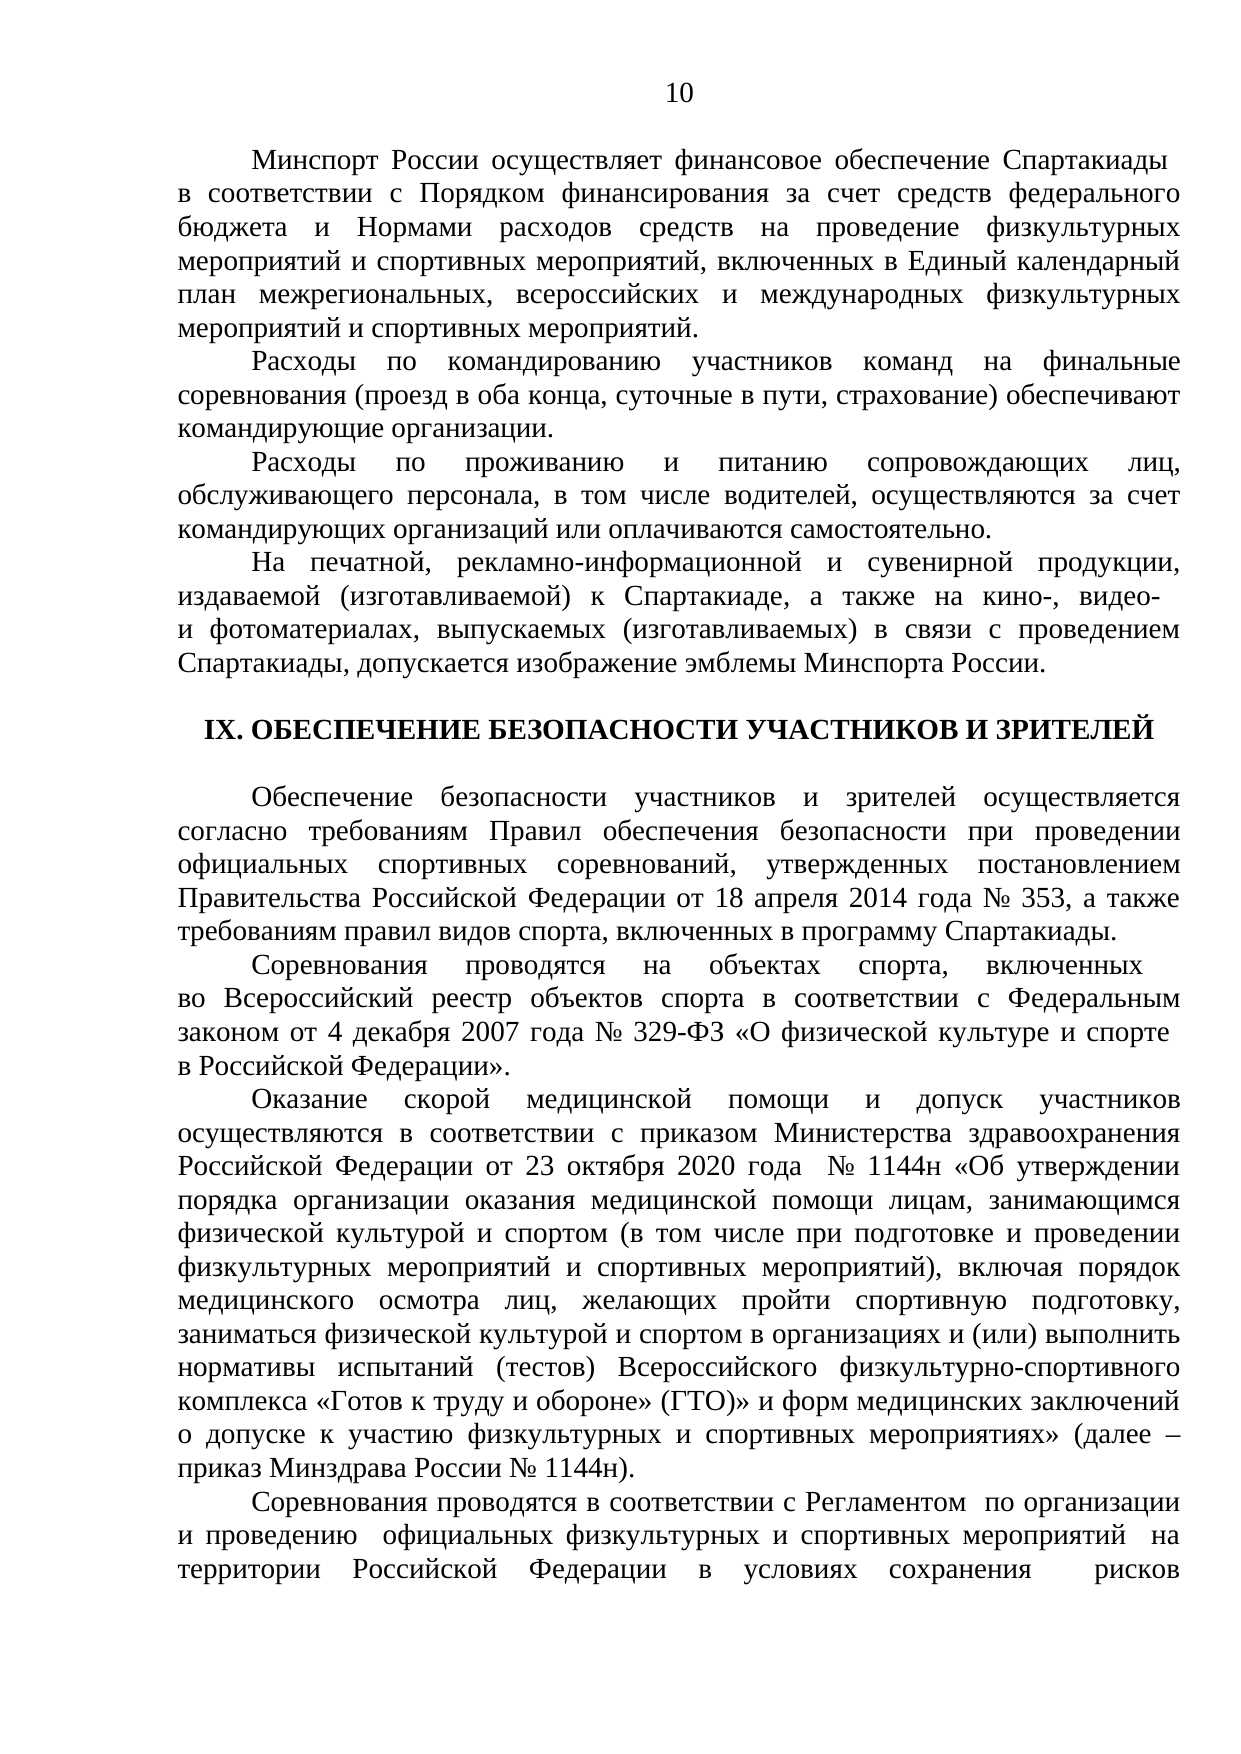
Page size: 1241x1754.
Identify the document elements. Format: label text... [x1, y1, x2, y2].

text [177, 1484, 1181, 1584]
text Расходы по проживанию и питанию сопровождающих лиц, обслуживающего персонала, в том числе водителей, осуществляются за счет командирующих организаций или оплачиваются самостоятельно. [177, 444, 1181, 544]
text На печатной, рекламно-информационной и сувенирной продукции, издаваемой (изготавливаемой) к Спартакиаде, а также на кино-, видео- и фотоматериалах, выпускаемых (изготавливаемых) в связи с проведением Спартакиады, допускается изображение эмблемы Минспорта России. [177, 544, 1181, 679]
text Расходы по командированию участников команд на финальные соревнования (проезд в оба конца, суточные в пути, страхование) обеспечивают командирующие организации. [177, 343, 1181, 444]
text Соревнования проводятся на объектах спорта, включенных во Всероссийский реестр объектов спорта в соответствии с Федеральным законом от 4 декабря 2007 года № 329-ФЗ «О физической культуре и спорте в Российской Федерации». [177, 947, 1181, 1081]
text IX. ОБЕСПЕЧЕНИЕ БЕЗОПАСНОСТИ УЧАСТНИКОВ И ЗРИТЕЛЕЙ [177, 712, 1181, 746]
text Оказание скорой медицинской помощи и допуск участников осуществляются в соответствии с приказом Министерства здравоохранения Российской Федерации от 23 октября 2020 года № 1144н «Об утверждении порядка организации оказания медицинской помощи лицам, занимающимся физической культурой и спортом (в том числе при подготовке и проведении физкультурных мероприятий и спортивных мероприятий), включая порядок медицинского осмотра лиц, желающих пройти спортивную подготовку, заниматься физической культурой и спортом в организациях и (или) выполнить нормативы испытаний (тестов) Всероссийского физкультурно-спортивного комплекса «Готов к труду и обороне» (ГТО)» и форм медицинских заключений о допуске к участию физкультурных и спортивных мероприятиях» (далее – приказ Минздрава России № 1144н). [177, 1081, 1181, 1484]
text Обеспечение безопасности участников и зрителей осуществляется согласно требованиям Правил обеспечения безопасности при проведении официальных спортивных соревнований, утвержденных постановлением Правительства Российской Федерации от 18 апреля 2014 года № 353, а также требованиям правил видов спорта, включенных в программу Спартакиады. [177, 779, 1181, 947]
text Минспорт России осуществляет финансовое обеспечение Спартакиады в соответствии с Порядком финансирования за счет средств федерального бюджета и Нормами расходов средств на проведение физкультурных мероприятий и спортивных мероприятий, включенных в Единый календарный план межрегиональных, всероссийских и международных физкультурных мероприятий и спортивных мероприятий. [177, 142, 1181, 343]
